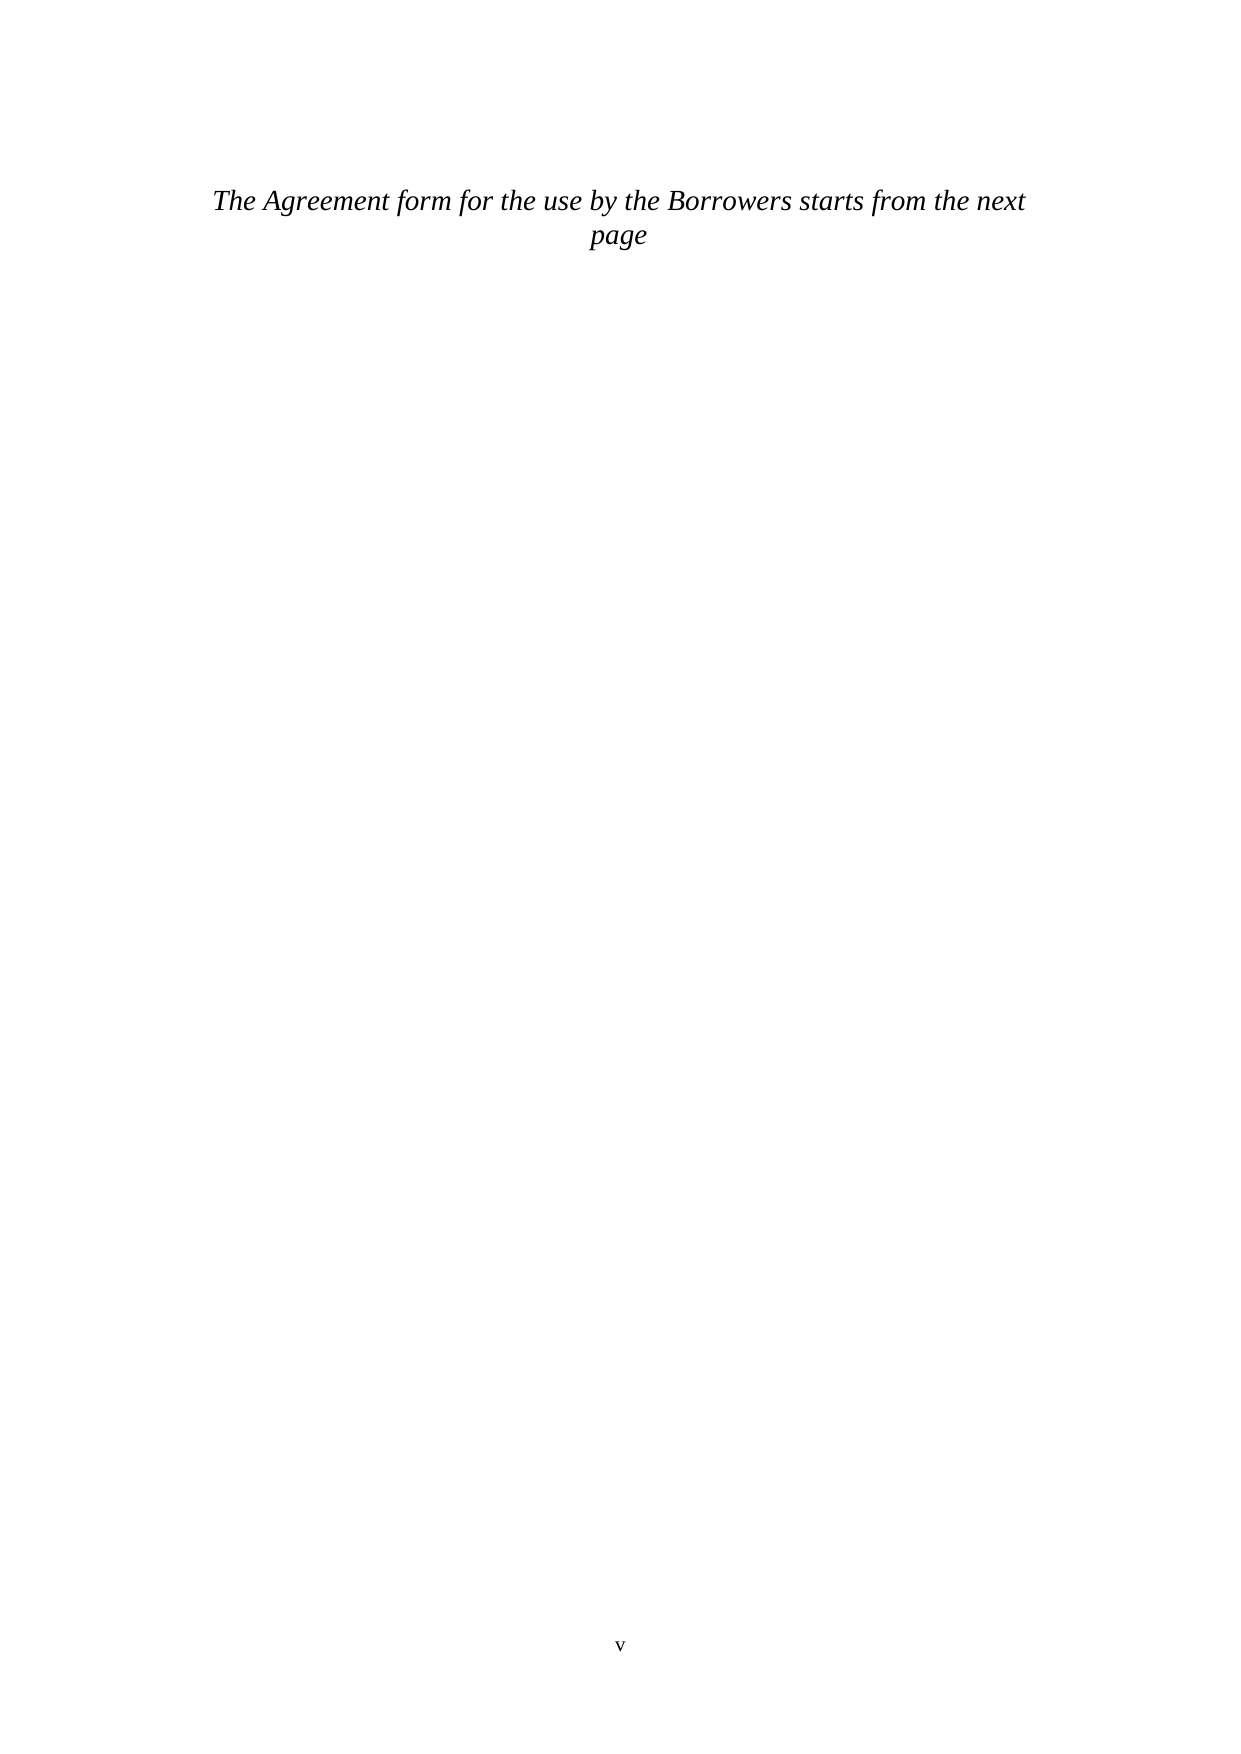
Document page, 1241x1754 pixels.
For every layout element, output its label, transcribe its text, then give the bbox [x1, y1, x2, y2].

title The Agreement form for the use by the Borrowers starts from the next page [187, 183, 1053, 251]
